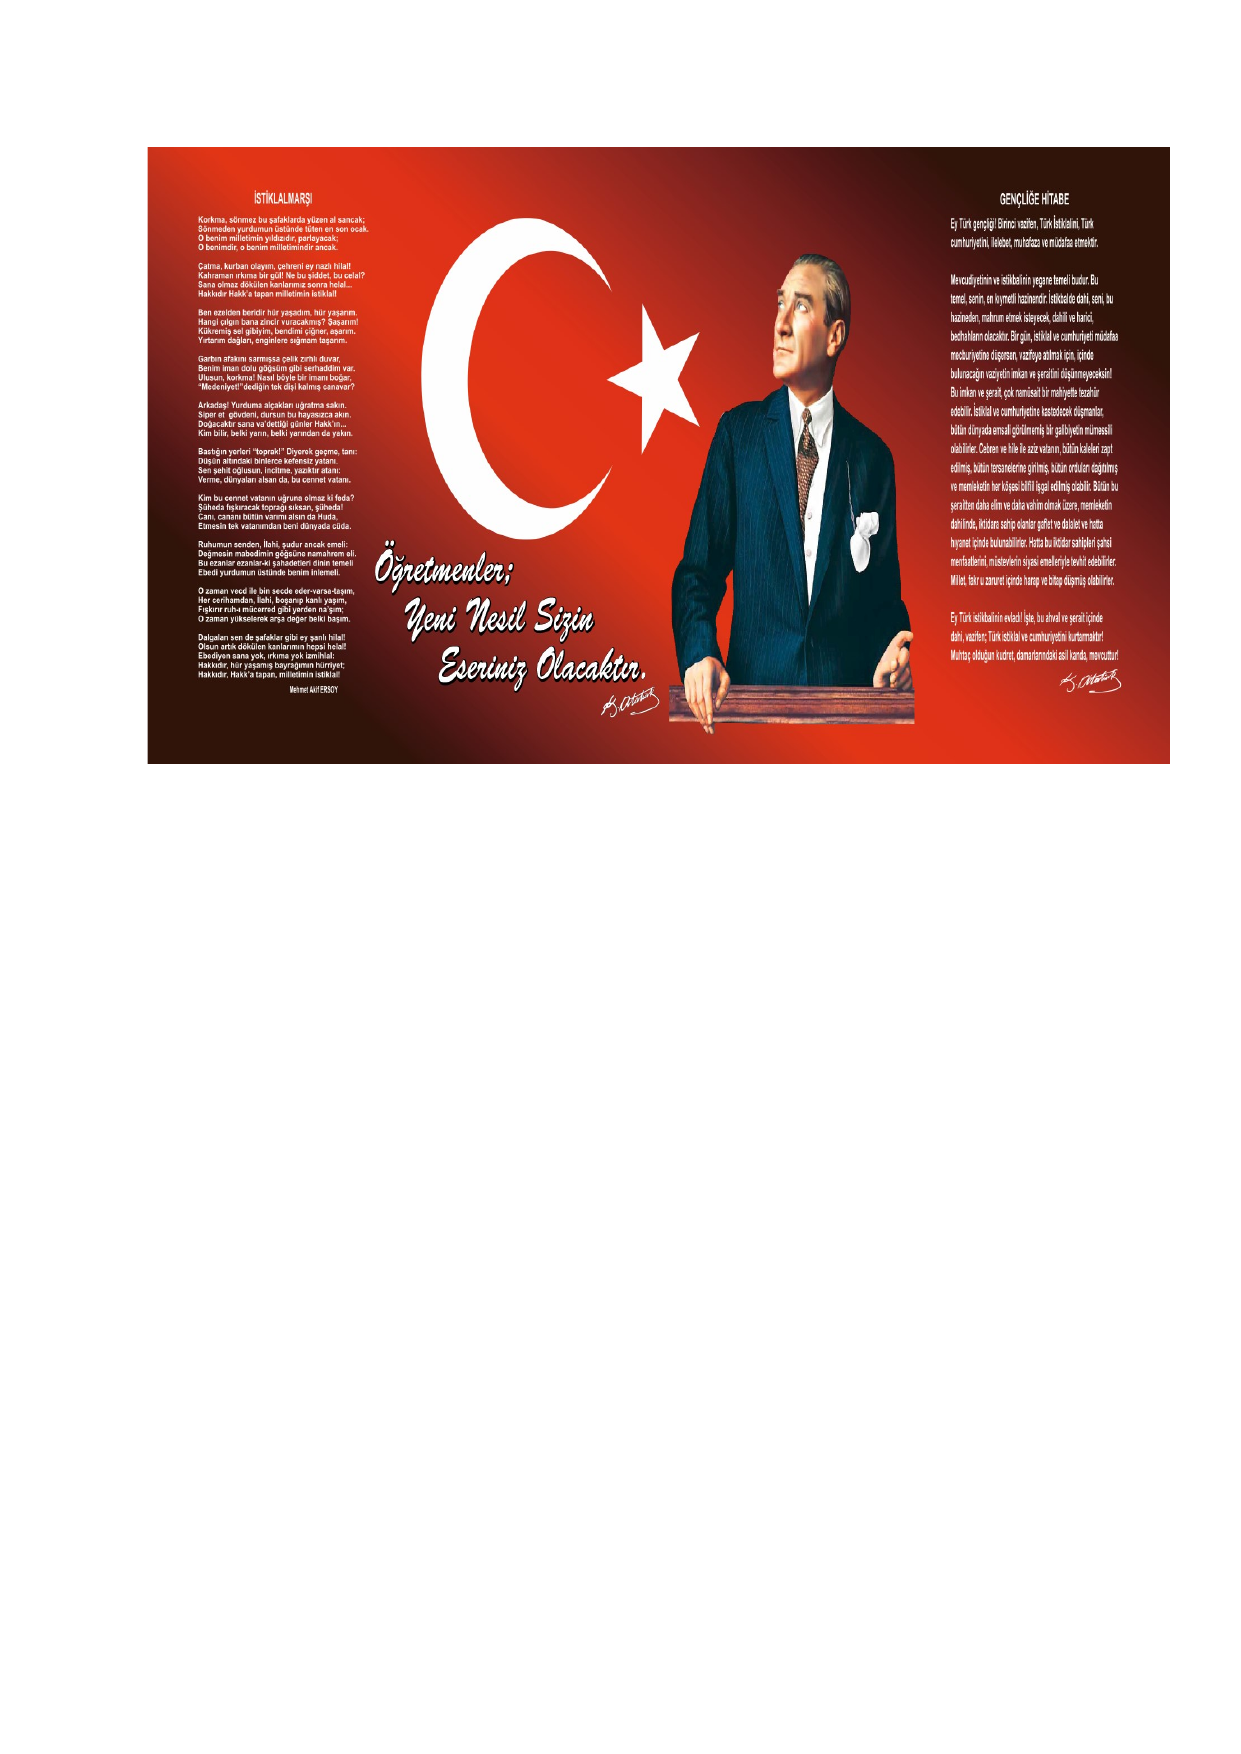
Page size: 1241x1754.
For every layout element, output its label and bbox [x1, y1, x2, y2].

picture [147, 147, 1170, 764]
